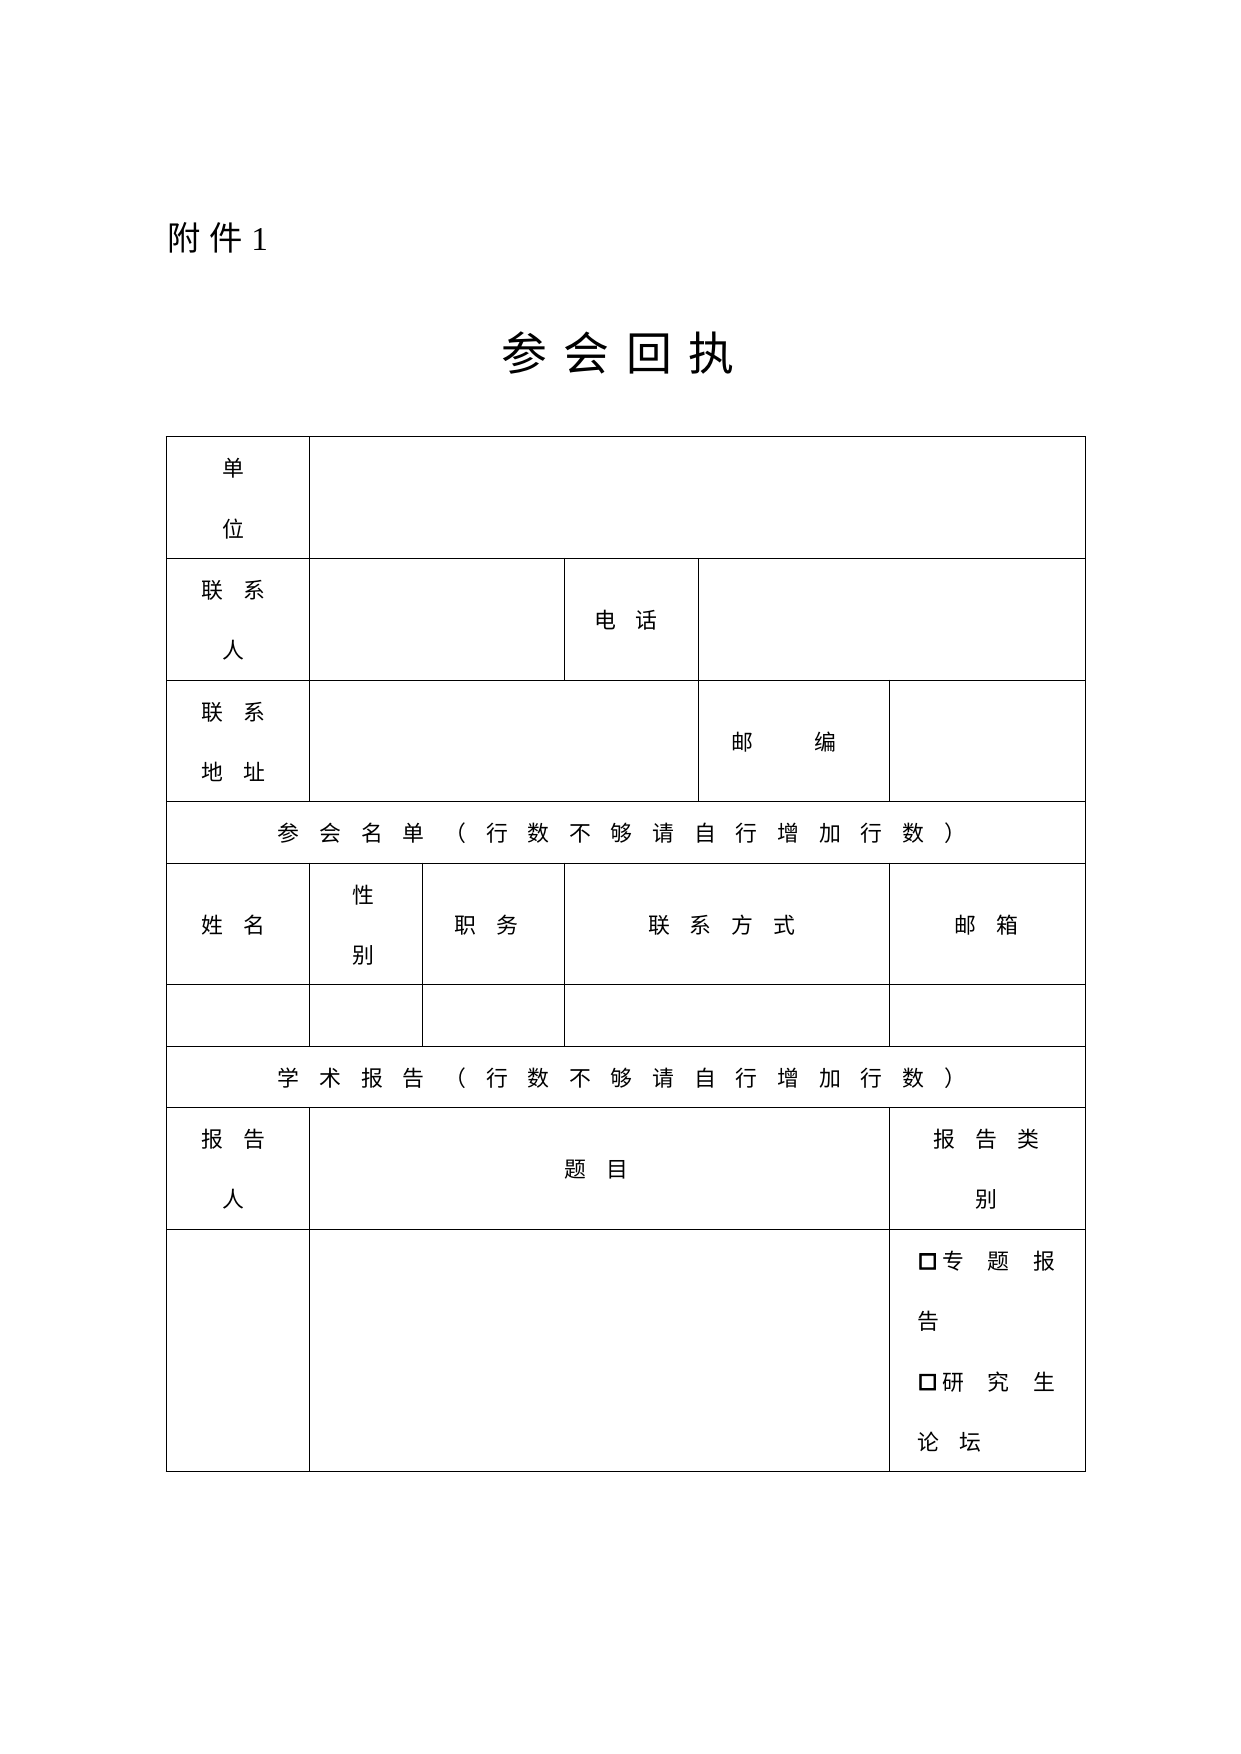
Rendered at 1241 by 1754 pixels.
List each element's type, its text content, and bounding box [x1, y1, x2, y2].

table_cell [310, 559, 564, 679]
table_header 单 位 [167, 437, 309, 558]
table_cell 性别 [310, 864, 422, 984]
table_cell [890, 985, 1085, 1046]
table_cell 报告类别 [890, 1108, 1085, 1228]
text 参会回执 [168, 291, 1084, 411]
table_cell 联系人 [167, 559, 309, 679]
table_cell [423, 985, 564, 1046]
table_cell [699, 559, 1085, 679]
text 附件1 [168, 206, 1084, 266]
table_header [310, 437, 1085, 558]
table_cell 联系地址 [167, 681, 309, 801]
table_cell [310, 681, 698, 801]
table_cell 专题报告 研究生论坛 [890, 1230, 1085, 1471]
table_cell [167, 985, 309, 1046]
table_cell [310, 1230, 889, 1471]
table_cell [310, 985, 422, 1046]
table_cell [565, 985, 889, 1046]
table_cell 姓名 [167, 864, 309, 984]
table_cell [890, 681, 1085, 801]
table_cell 报告人 [167, 1108, 309, 1228]
table_cell [167, 1230, 309, 1471]
table_cell 联系方式 [565, 864, 889, 984]
table_cell 电话 [565, 559, 698, 679]
table_cell 参会名单（行数不够请自行增加行数） [167, 802, 1085, 862]
table_cell 邮 编 [699, 681, 889, 801]
table_cell 邮箱 [890, 864, 1085, 984]
table_cell 学术报告（行数不够请自行增加行数） [167, 1047, 1085, 1107]
table_cell 题目 [310, 1108, 889, 1228]
table_cell 职务 [423, 864, 564, 984]
